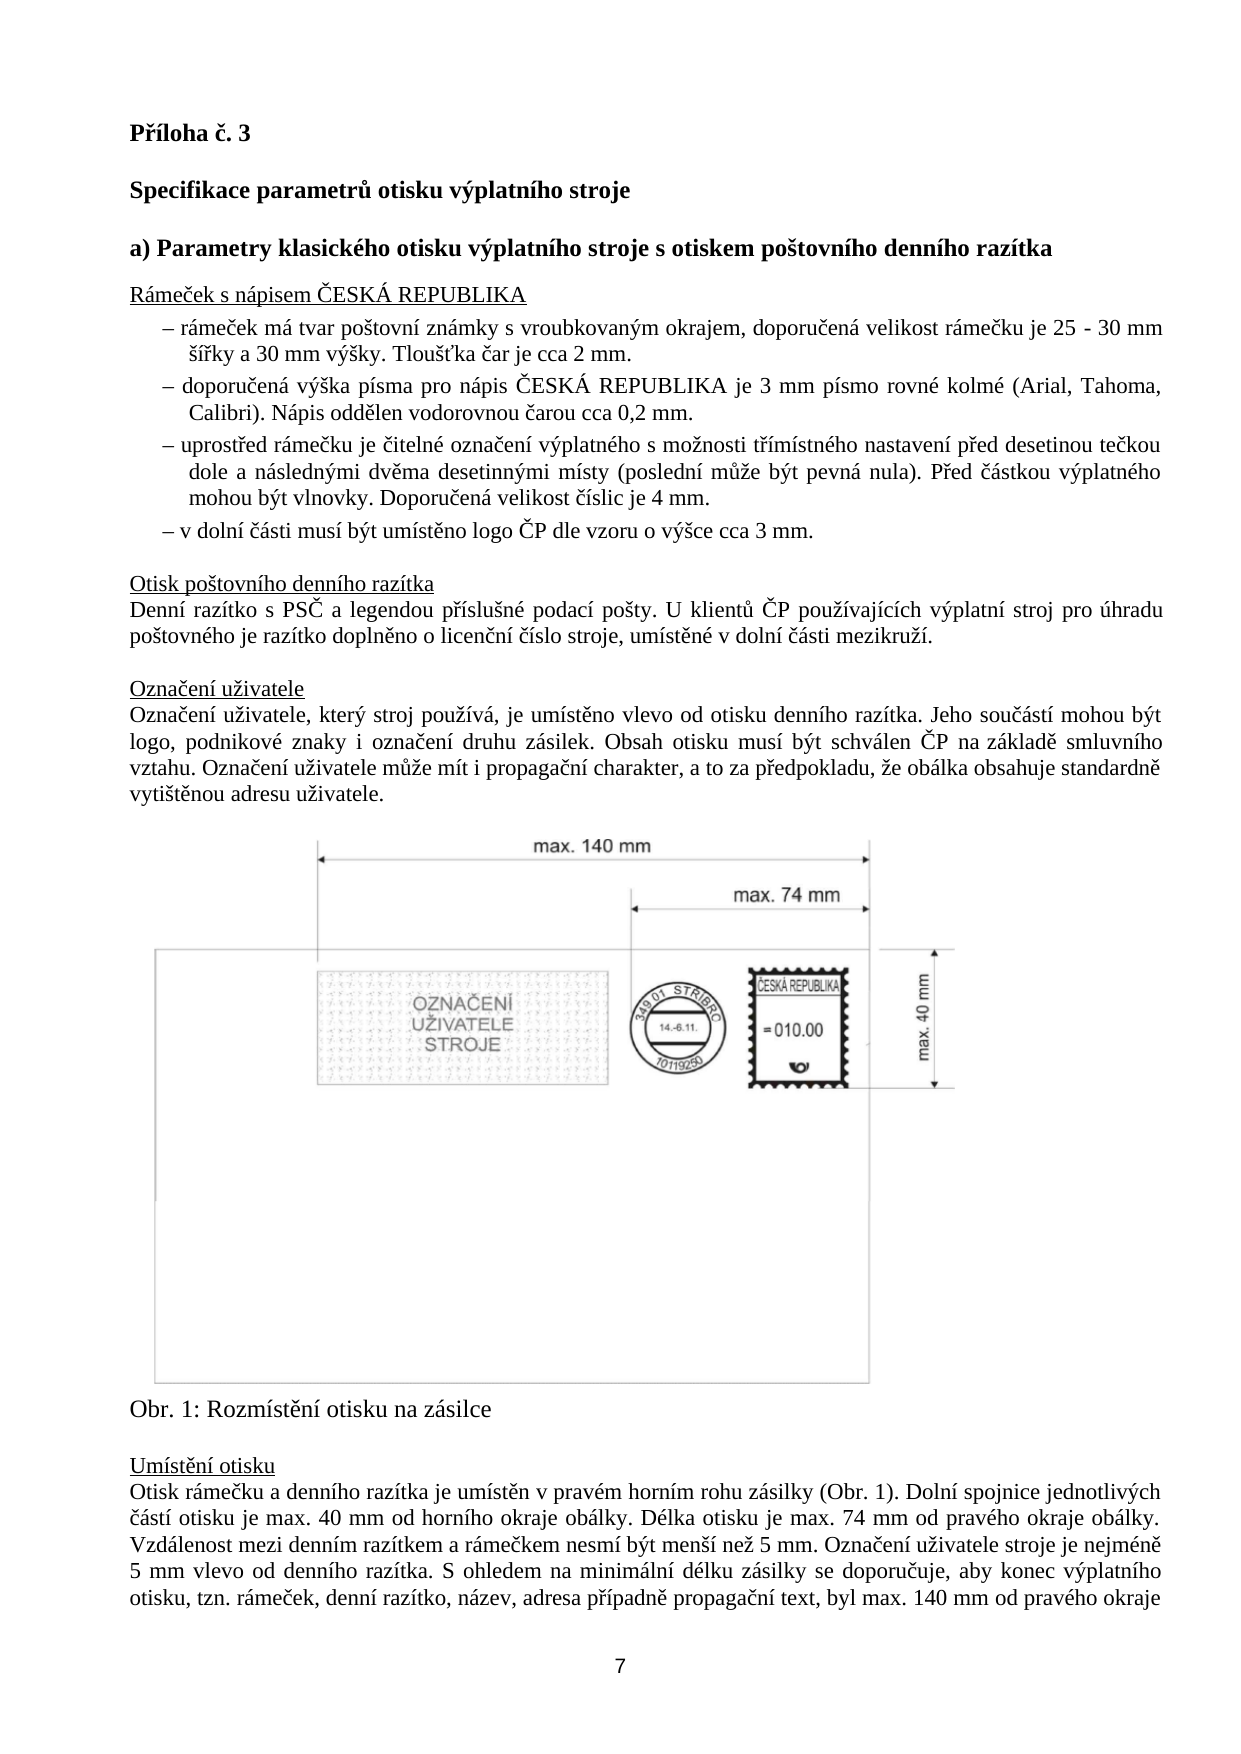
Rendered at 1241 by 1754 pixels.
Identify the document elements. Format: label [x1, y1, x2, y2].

table_header [118, 118, 1215, 1610]
picture [129, 835, 956, 1395]
